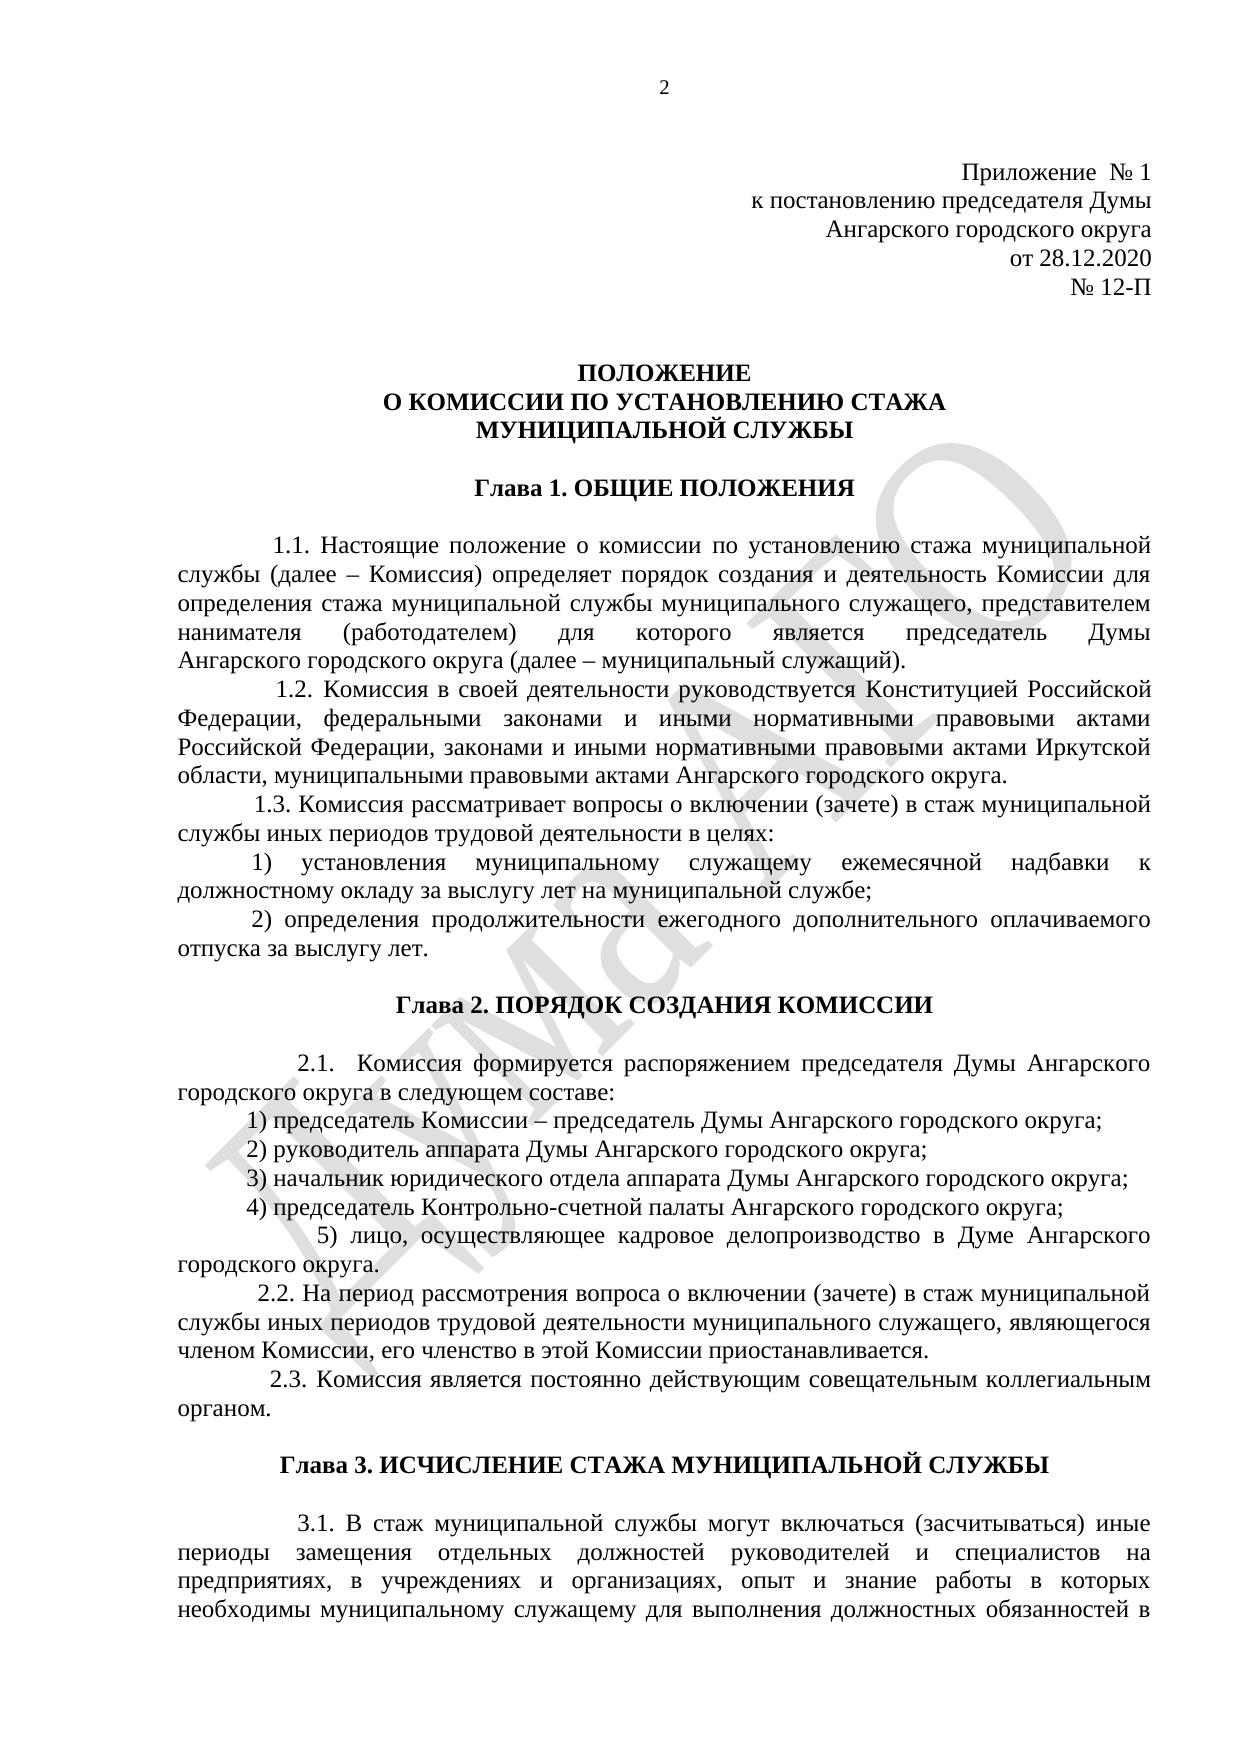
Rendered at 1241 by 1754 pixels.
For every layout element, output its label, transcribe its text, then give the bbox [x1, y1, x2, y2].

text 1.3. Комиссия рассматривает вопросы о включении (зачете) в стаж муниципальной службы иных периодов трудовой деятельности в целях: [177, 789, 1152, 847]
text 2.2. На период рассмотрения вопроса о включении (зачете) в стаж муниципальной службы иных периодов трудовой деятельности муниципального служащего, являющегося членом Комиссии, его членство в этой Комиссии приостанавливается. [177, 1278, 1152, 1364]
text ПОЛОЖЕНИЕ [177, 358, 1152, 387]
text № 12-П [177, 272, 1152, 300]
text 2.3. Комиссия является постоянно действующим совещательным коллегиальным органом. [177, 1364, 1152, 1422]
text О КОМИССИИ ПО УСТАНОВЛЕНИЮ СТАЖА [177, 387, 1152, 415]
text 5) лицо, осуществляющее кадровое делопроизводство в Думе Ангарского городского округа. [177, 1220, 1152, 1278]
text 1.1. Настоящие положение о комиссии по установлению стажа муниципальной службы (далее – Комиссия) определяет порядок создания и деятельность Комиссии для определения стажа муниципальной службы муниципального служащего, представителем нанимателя (работодателем) для которого является председатель Думы Ангарского городского округа (далее – муниципальный служащий). [177, 530, 1152, 674]
text Ангарского городского округа [177, 214, 1152, 243]
text от 28.12.2020 [177, 243, 1152, 272]
text Приложение № 1 [177, 157, 1152, 185]
list Глава 1. ОБЩИЕ ПОЛОЖЕНИЯ [177, 473, 1152, 502]
list Глава 2. ПОРЯДОК СОЗДАНИЯ КОМИССИИ [177, 990, 1152, 1019]
text 2) определения продолжительности ежегодного дополнительного оплачиваемого отпуска за выслугу лет. [177, 904, 1152, 962]
text Глава 3. ИСЧИСЛЕНИЕ СТАЖА МУНИЦИПАЛЬНОЙ СЛУЖБЫ [177, 1450, 1152, 1479]
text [177, 1508, 1152, 1623]
text 1) установления муниципальному служащему ежемесячной надбавки к должностному окладу за выслугу лет на муниципальной службе; [177, 847, 1152, 904]
text 2.1. Комиссия формируется распоряжением председателя Думы Ангарского городского округа в следующем составе: [177, 1048, 1152, 1105]
text 3) начальник юридического отдела аппарата Думы Ангарского городского округа; [177, 1163, 1152, 1192]
text 4) председатель Контрольно-счетной палаты Ангарского городского округа; [177, 1192, 1152, 1220]
text 1) председатель Комиссии – председатель Думы Ангарского городского округа; [177, 1105, 1152, 1134]
text МУНИЦИПАЛЬНОЙ СЛУЖБЫ [177, 415, 1152, 444]
text 1.2. Комиссия в своей деятельности руководствуется Конституцией Российской Федерации, федеральными законами и иными нормативными правовыми актами Российской Федерации, законами и иными нормативными правовыми актами Иркутской области, муниципальными правовыми актами Ангарского городского округа. [177, 674, 1152, 789]
text 2) руководитель аппарата Думы Ангарского городского округа; [177, 1134, 1152, 1163]
text к постановлению председателя Думы [177, 185, 1152, 214]
